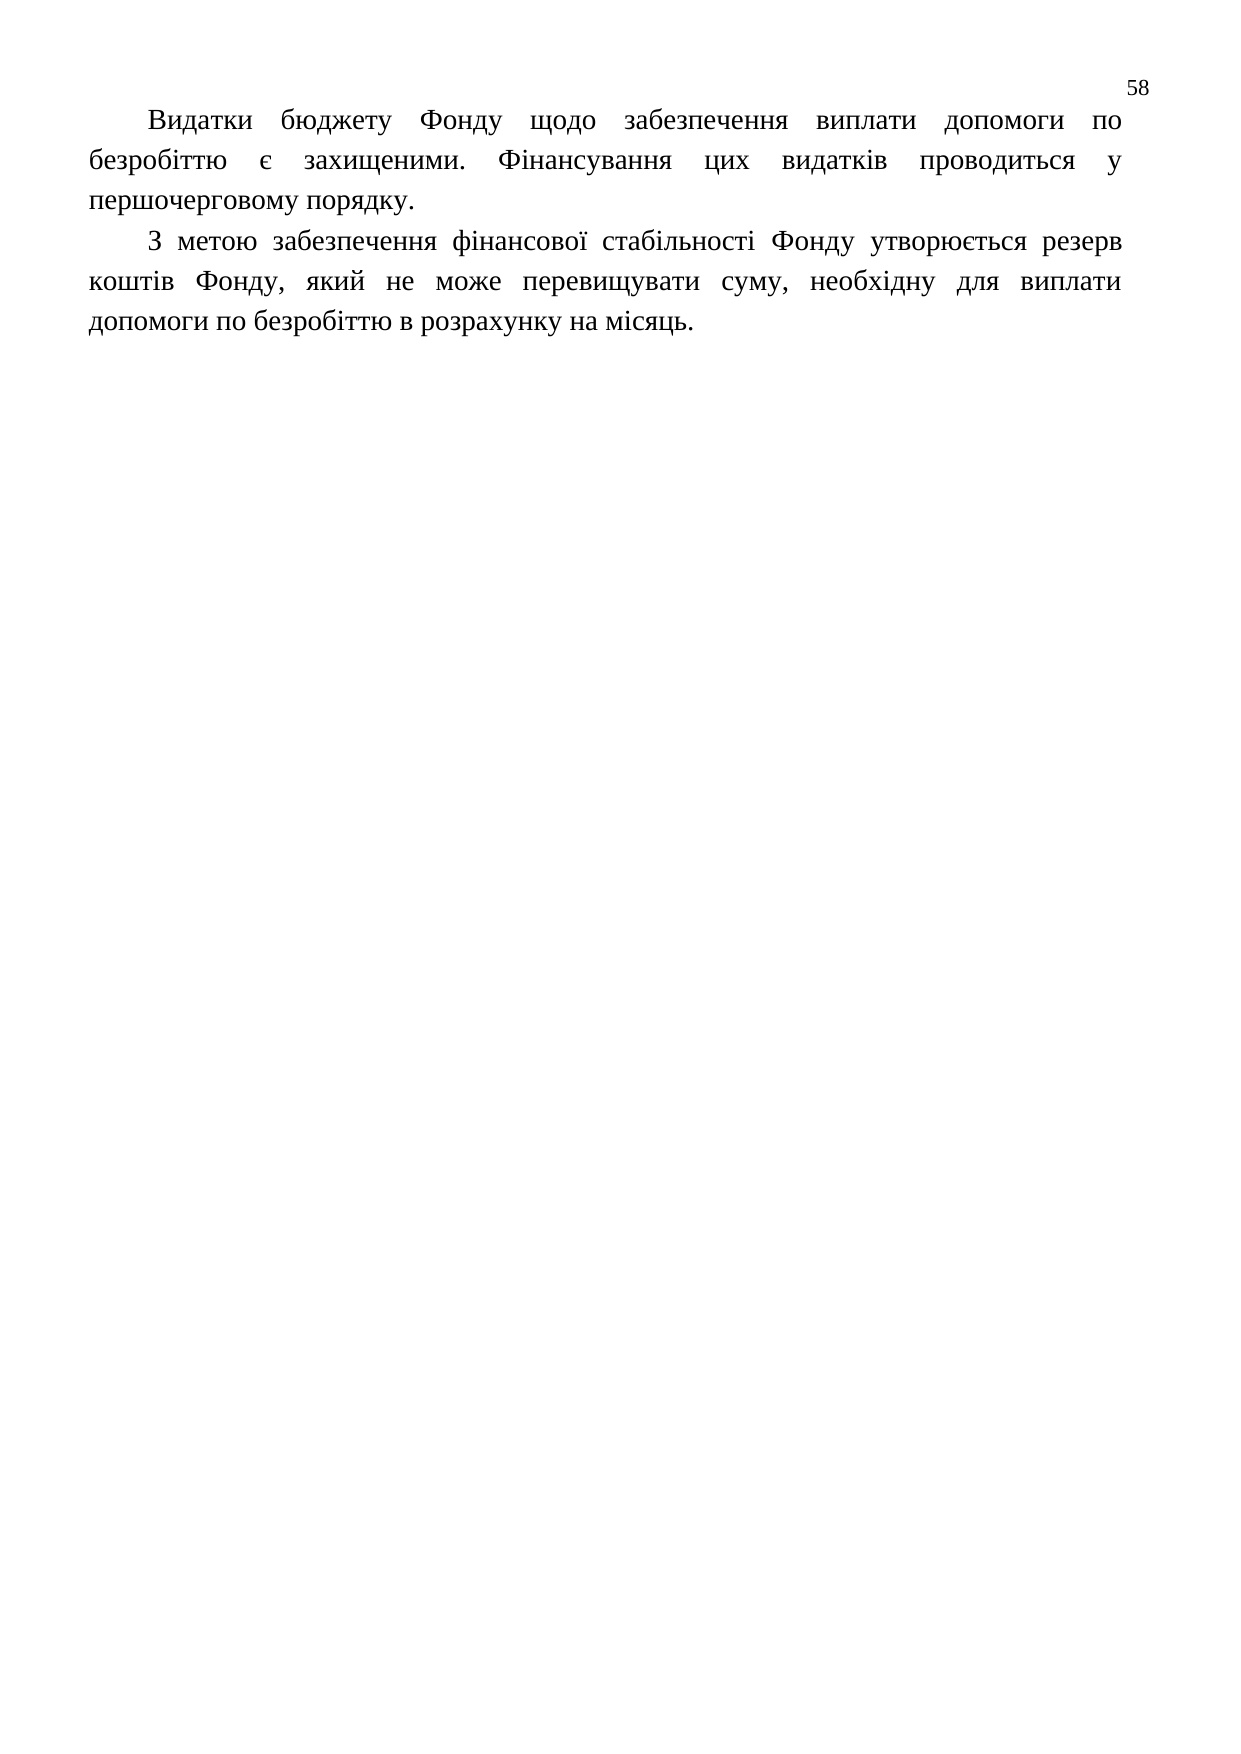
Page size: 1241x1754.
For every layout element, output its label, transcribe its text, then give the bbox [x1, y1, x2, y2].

text З метою забезпечення фінансової стабільності Фонду утворюється резерв коштів Фонду, який не може перевищувати суму, необхідну для виплати допомоги по безробіттю в розрахунку на місяць. [88, 223, 1123, 337]
text Видатки бюджету Фонду щодо забезпечення виплати допомоги по безробіттю є захищеними. Фінансування цих видатків проводиться у першочерговому порядку. [88, 102, 1123, 216]
